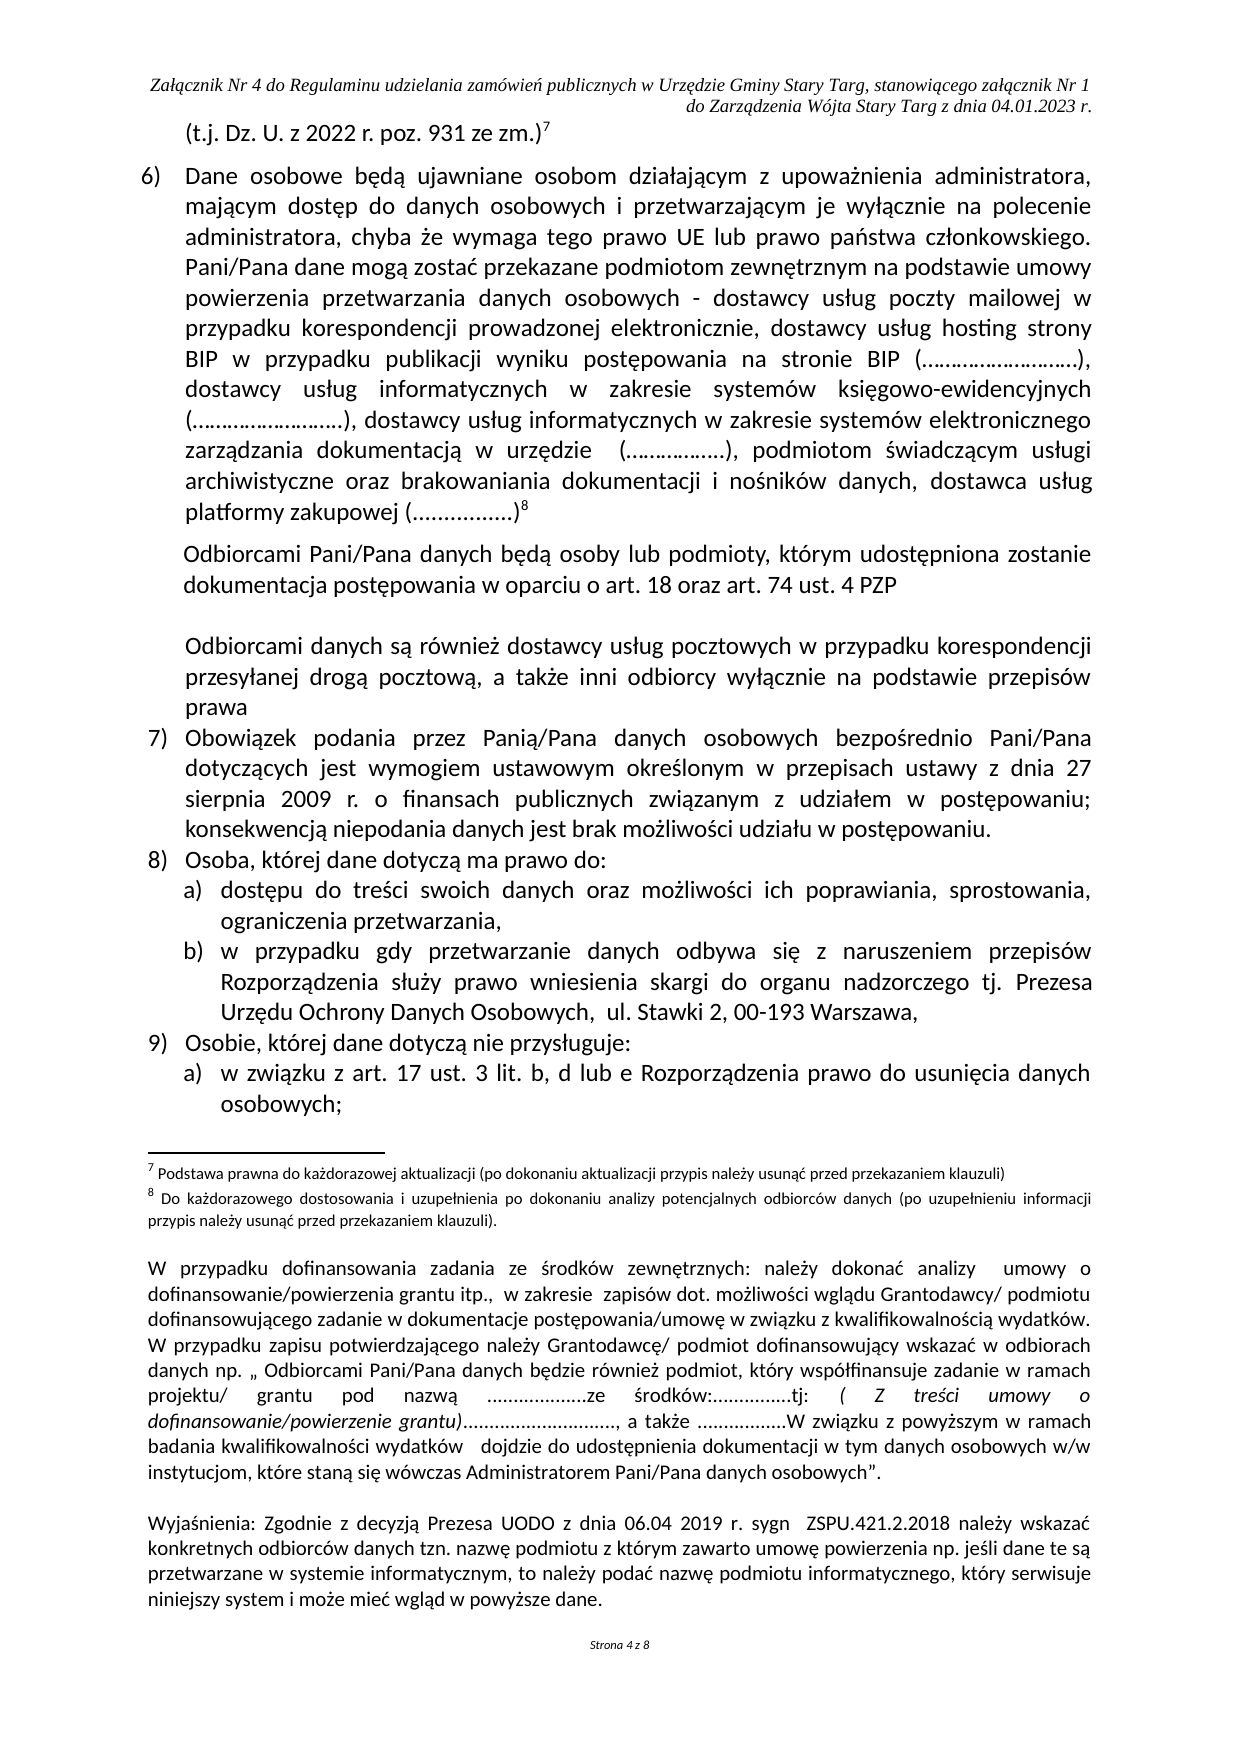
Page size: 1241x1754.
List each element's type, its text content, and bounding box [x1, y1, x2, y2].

text Odbiorcami Pani/Pana danych będą osoby lub podmioty, którym udostępniona zostanie dokumentacja postępowania w oparciu o art. 18 oraz art. 74 ust. 4 PZP [183, 539, 1092, 600]
list Osoba, której dane dotyczą ma prawo do: [148, 844, 1092, 874]
list Obowiązek podania przez Panią/Pana danych osobowych bezpośrednio Pani/Pana dotyczących jest wymogiem ustawowym określonym w przepisach ustawy z dnia 27 sierpnia 2009 r. o finansach publicznych związanym z udziałem w postępowaniu; konsekwencją niepodania danych jest brak możliwości udziału w postępowaniu. [148, 722, 1092, 844]
list Osobie, której dane dotyczą nie przysługuje: [148, 1027, 1092, 1057]
list w związku z art. 17 ust. 3 lit. b, d lub e Rozporządzenia prawo do usunięcia danych osobowych; [183, 1057, 1092, 1118]
text Odbiorcami danych są również dostawcy usług pocztowych w przypadku korespondencji przesyłanej drogą pocztową, a także inni odbiorcy wyłącznie na podstawie przepisów prawa [185, 630, 1092, 722]
list w przypadku gdy przetwarzanie danych odbywa się z naruszeniem przepisów Rozporządzenia służy prawo wniesienia skargi do organu nadzorczego tj. Prezesa Urzędu Ochrony Danych Osobowych, ul. Stawki 2, 00-193 Warszawa, [183, 935, 1092, 1027]
list dostępu do treści swoich danych oraz możliwości ich poprawiania, sprostowania, ograniczenia przetwarzania, [183, 874, 1092, 935]
list Dane osobowe będą ujawniane osobom działającym z upoważnienia administratora, mającym dostęp do danych osobowych i przetwarzającym je wyłącznie na polecenie administratora, chyba że wymaga tego prawo UE lub prawo państwa członkowskiego. Pani/Pana dane mogą zostać przekazane podmiotom zewnętrznym na podstawie umowy powierzenia przetwarzania danych osobowych - dostawcy usług poczty mailowej w przypadku korespondencji prowadzonej elektronicznie, dostawcy usług hosting strony BIP w przypadku publikacji wyniku postępowania na stronie BIP (………………………), dostawcy usług informatycznych w zakresie systemów księgowo-ewidencyjnych (……………………..), dostawcy usług informatycznych w zakresie systemów elektronicznego zarządzania dokumentacją w urzędzie (……………..), podmiotom świadczącym usługi archiwistyczne oraz brakowaniania dokumentacji i nośników danych, dostawca usług platformy zakupowej (................) [141, 160, 1092, 526]
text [185, 117, 1092, 147]
